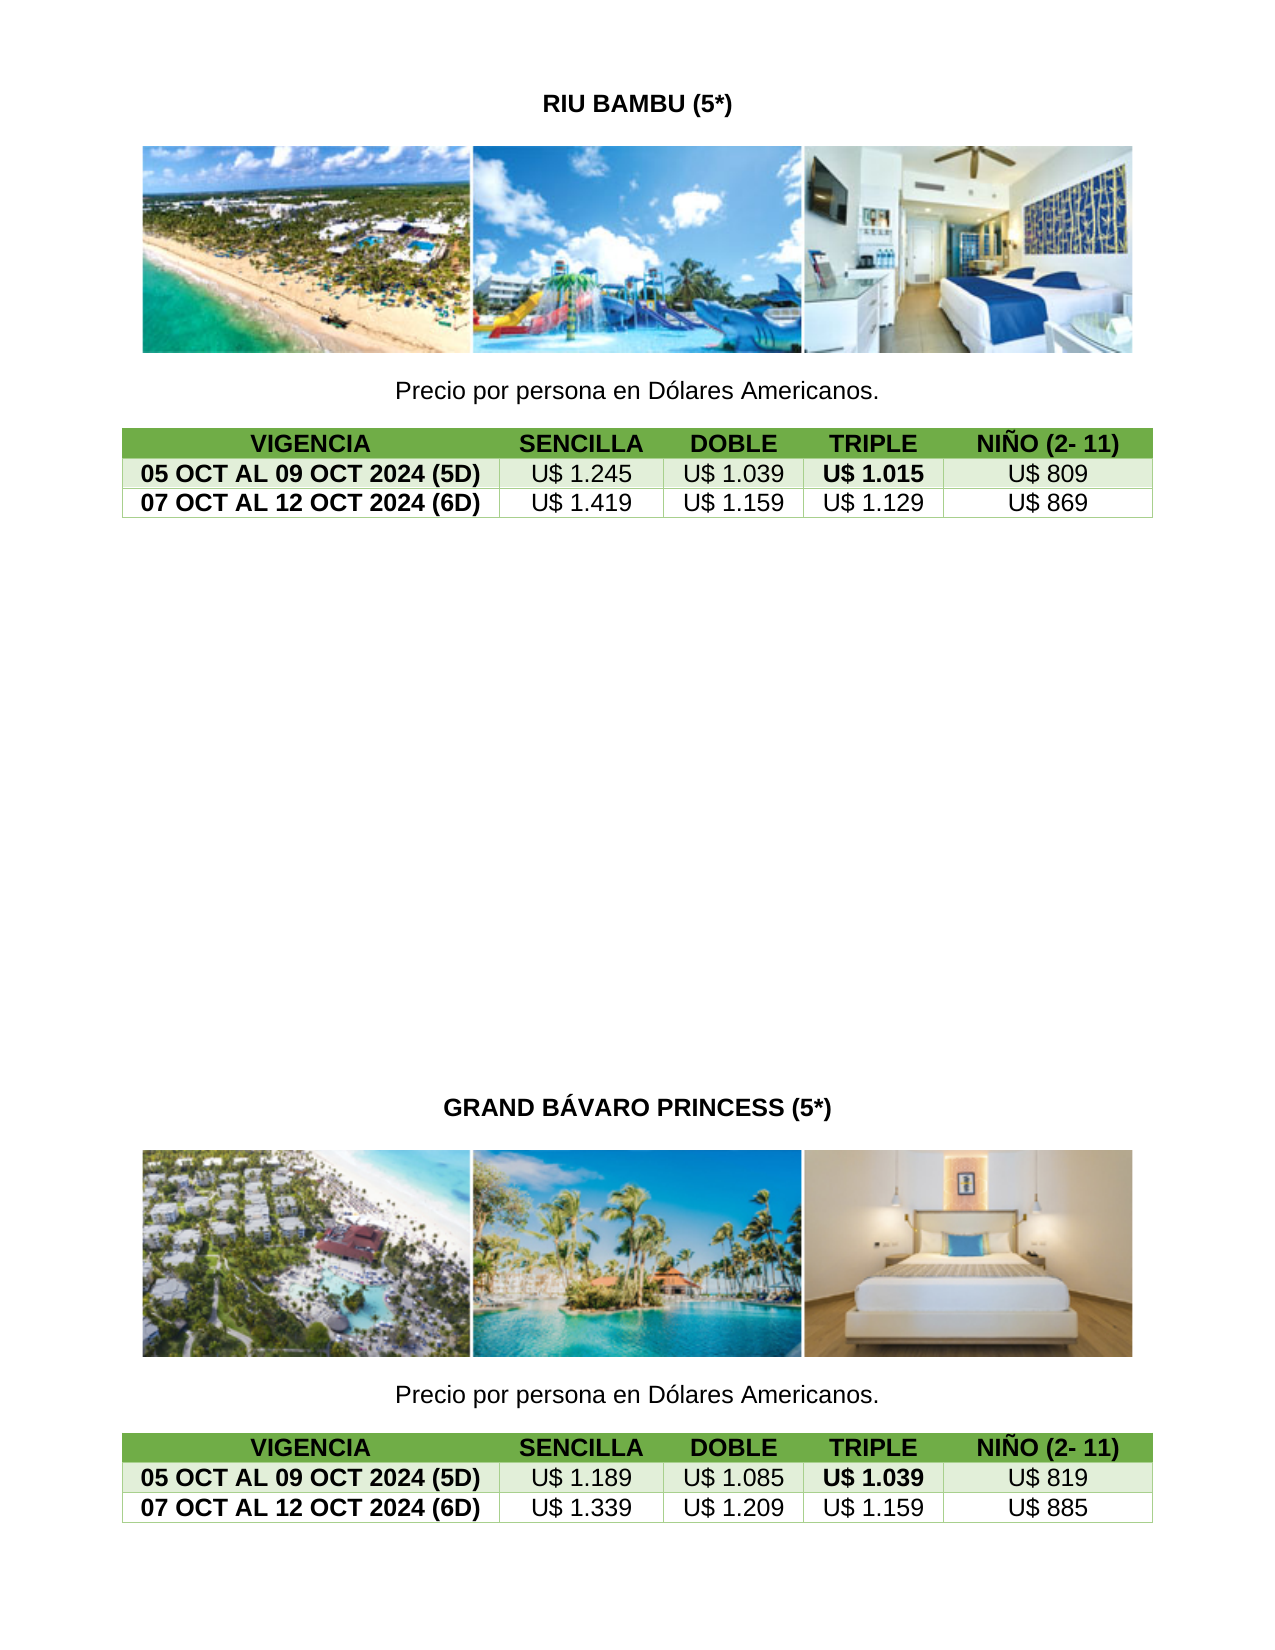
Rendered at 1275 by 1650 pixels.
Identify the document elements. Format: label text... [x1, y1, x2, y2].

table_cell U$ 819 [944, 1463, 1152, 1492]
table_cell U$ 1.159 [804, 1493, 943, 1522]
table_cell 07 OCT AL 12 OCT 2024 (6D) [123, 1493, 499, 1522]
table_cell 05 OCT AL 09 OCT 2024 (5D) [123, 1463, 499, 1492]
table_cell U$ 1.039 [804, 1463, 943, 1492]
table_cell U$ 1.039 [664, 459, 803, 487]
table_header NIÑO (2- 11) [944, 1434, 1152, 1462]
table_header SENCILLA [500, 1434, 663, 1462]
table_header VIGENCIA [123, 429, 499, 458]
table_cell 05 OCT AL 09 OCT 2024 (5D) [123, 459, 499, 487]
picture [142, 146, 1133, 353]
table_header SENCILLA [500, 429, 663, 458]
table_header DOBLE [664, 1434, 803, 1462]
text Precio por persona en Dólares Americanos. [89, 1380, 1186, 1409]
table_cell U$ 809 [944, 459, 1152, 487]
table_cell U$ 1.339 [500, 1493, 663, 1522]
table_cell U$ 1.129 [804, 489, 943, 517]
table_header DOBLE [664, 429, 803, 458]
table_header NIÑO (2- 11) [944, 429, 1152, 458]
picture [142, 1150, 1133, 1357]
table_cell U$ 1.189 [500, 1463, 663, 1492]
text RIU BAMBU (5*) [89, 89, 1186, 117]
table_cell U$ 1.159 [664, 489, 803, 517]
table_cell U$ 885 [944, 1493, 1152, 1522]
table_header VIGENCIA [123, 1434, 499, 1462]
table_cell U$ 1.085 [664, 1463, 803, 1492]
table_cell 07 OCT AL 12 OCT 2024 (6D) [123, 489, 499, 517]
table_cell U$ 869 [944, 489, 1152, 517]
table_cell U$ 1.419 [500, 489, 663, 517]
text GRAND BÁVARO PRINCESS (5*) [89, 1093, 1186, 1122]
table_cell U$ 1.209 [664, 1493, 803, 1522]
text Precio por persona en Dólares Americanos. [89, 376, 1186, 404]
table_header TRIPLE [804, 429, 943, 458]
table_cell U$ 1.015 [804, 459, 943, 487]
table_cell U$ 1.245 [500, 459, 663, 487]
table_header TRIPLE [804, 1434, 943, 1462]
